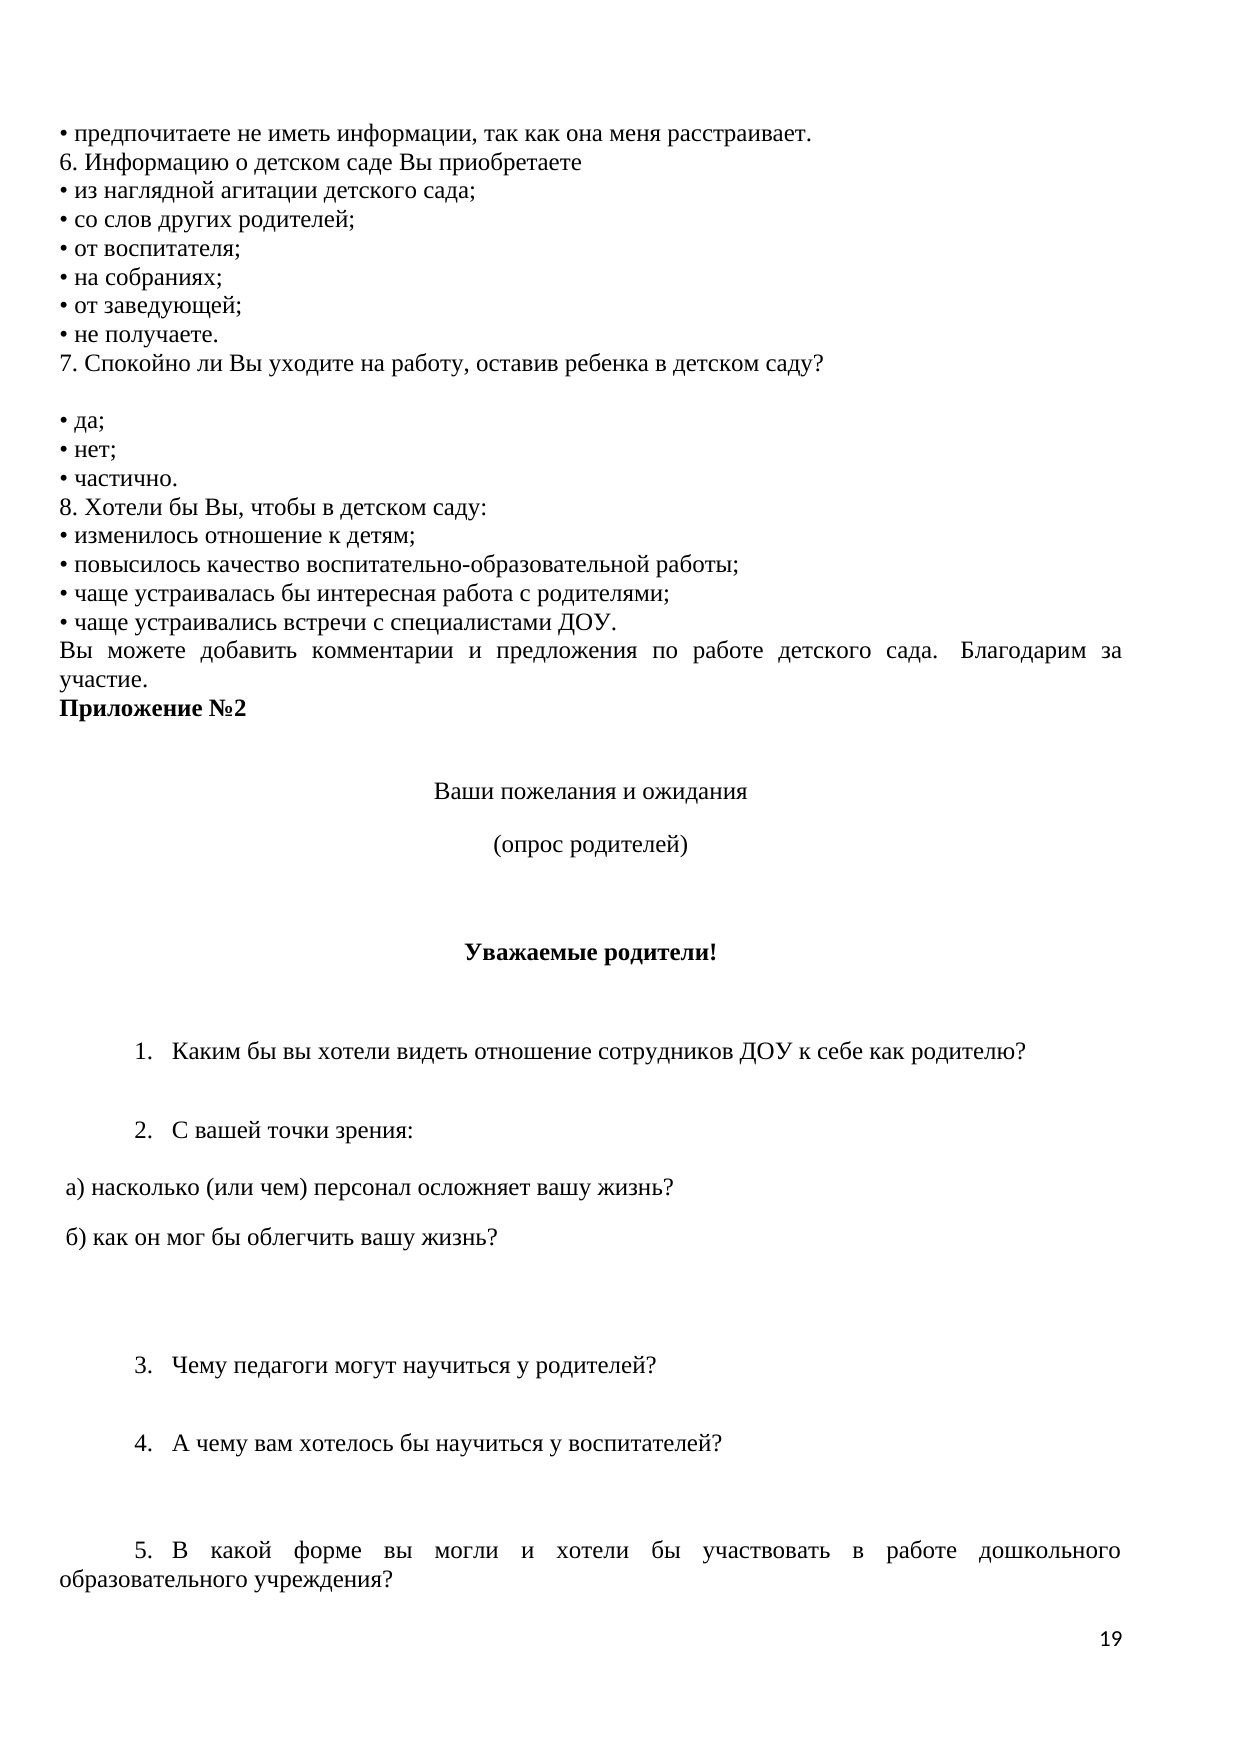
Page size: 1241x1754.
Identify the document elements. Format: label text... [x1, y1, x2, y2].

text а) насколько (или чем) персонал осложняет вашу жизнь? [59, 1172, 1122, 1201]
text 6. Информацию о детском саде Вы приобретаете [59, 147, 1122, 176]
text • не получаете. [59, 319, 1122, 348]
text б) как он мог бы облегчить вашу жизнь? [59, 1222, 1122, 1251]
text • предпочитаете не иметь информации, так как она меня расстраивает. [59, 118, 1122, 147]
list А чему вам хотелось бы научиться у воспитателей? [59, 1428, 1122, 1457]
text • повысилось качество воспитательно-образовательной работы; [59, 549, 1122, 578]
text • от воспитателя; [59, 233, 1122, 262]
text • со слов других родителей; [59, 204, 1122, 233]
list Каким бы вы хотели видеть отношение сотрудников ДОУ к себе как родителю? [59, 1036, 1122, 1065]
list В какой форме вы могли и хотели бы участвовать в работе дошкольного образовательного учреждения? [59, 1535, 1122, 1593]
text • да; [59, 406, 1122, 434]
text 8. Хотели бы Вы, чтобы в детском саду: [59, 492, 1122, 521]
text • частично. [59, 463, 1122, 492]
text Ваши пожелания и ожидания [59, 776, 1122, 804]
text • изменилось отношение к детям; [59, 521, 1122, 549]
text • чаще устраивалась бы интересная работа с родителями; [59, 578, 1122, 607]
text • нет; [59, 434, 1122, 463]
text Вы можете добавить комментарии и предложения по работе детского сада. Благодарим за участие. [59, 636, 1122, 693]
text • из наглядной агитации детского сада; [59, 176, 1122, 204]
text • чаще устраивались встречи с специалистами ДОУ. [59, 607, 1122, 636]
text Уважаемые родители! [59, 937, 1122, 966]
text Приложение №2 [59, 693, 1122, 722]
text • на собраниях; [59, 262, 1122, 291]
text (опрос родителей) [59, 829, 1122, 858]
text • от заведующей; [59, 291, 1122, 319]
text 7. Спокойно ли Вы уходите на работу, оставив ребенка в детском саду? [59, 348, 1122, 377]
list С вашей точки зрения: [59, 1115, 1122, 1143]
list Чему педагоги могут научиться у родителей? [59, 1350, 1122, 1378]
